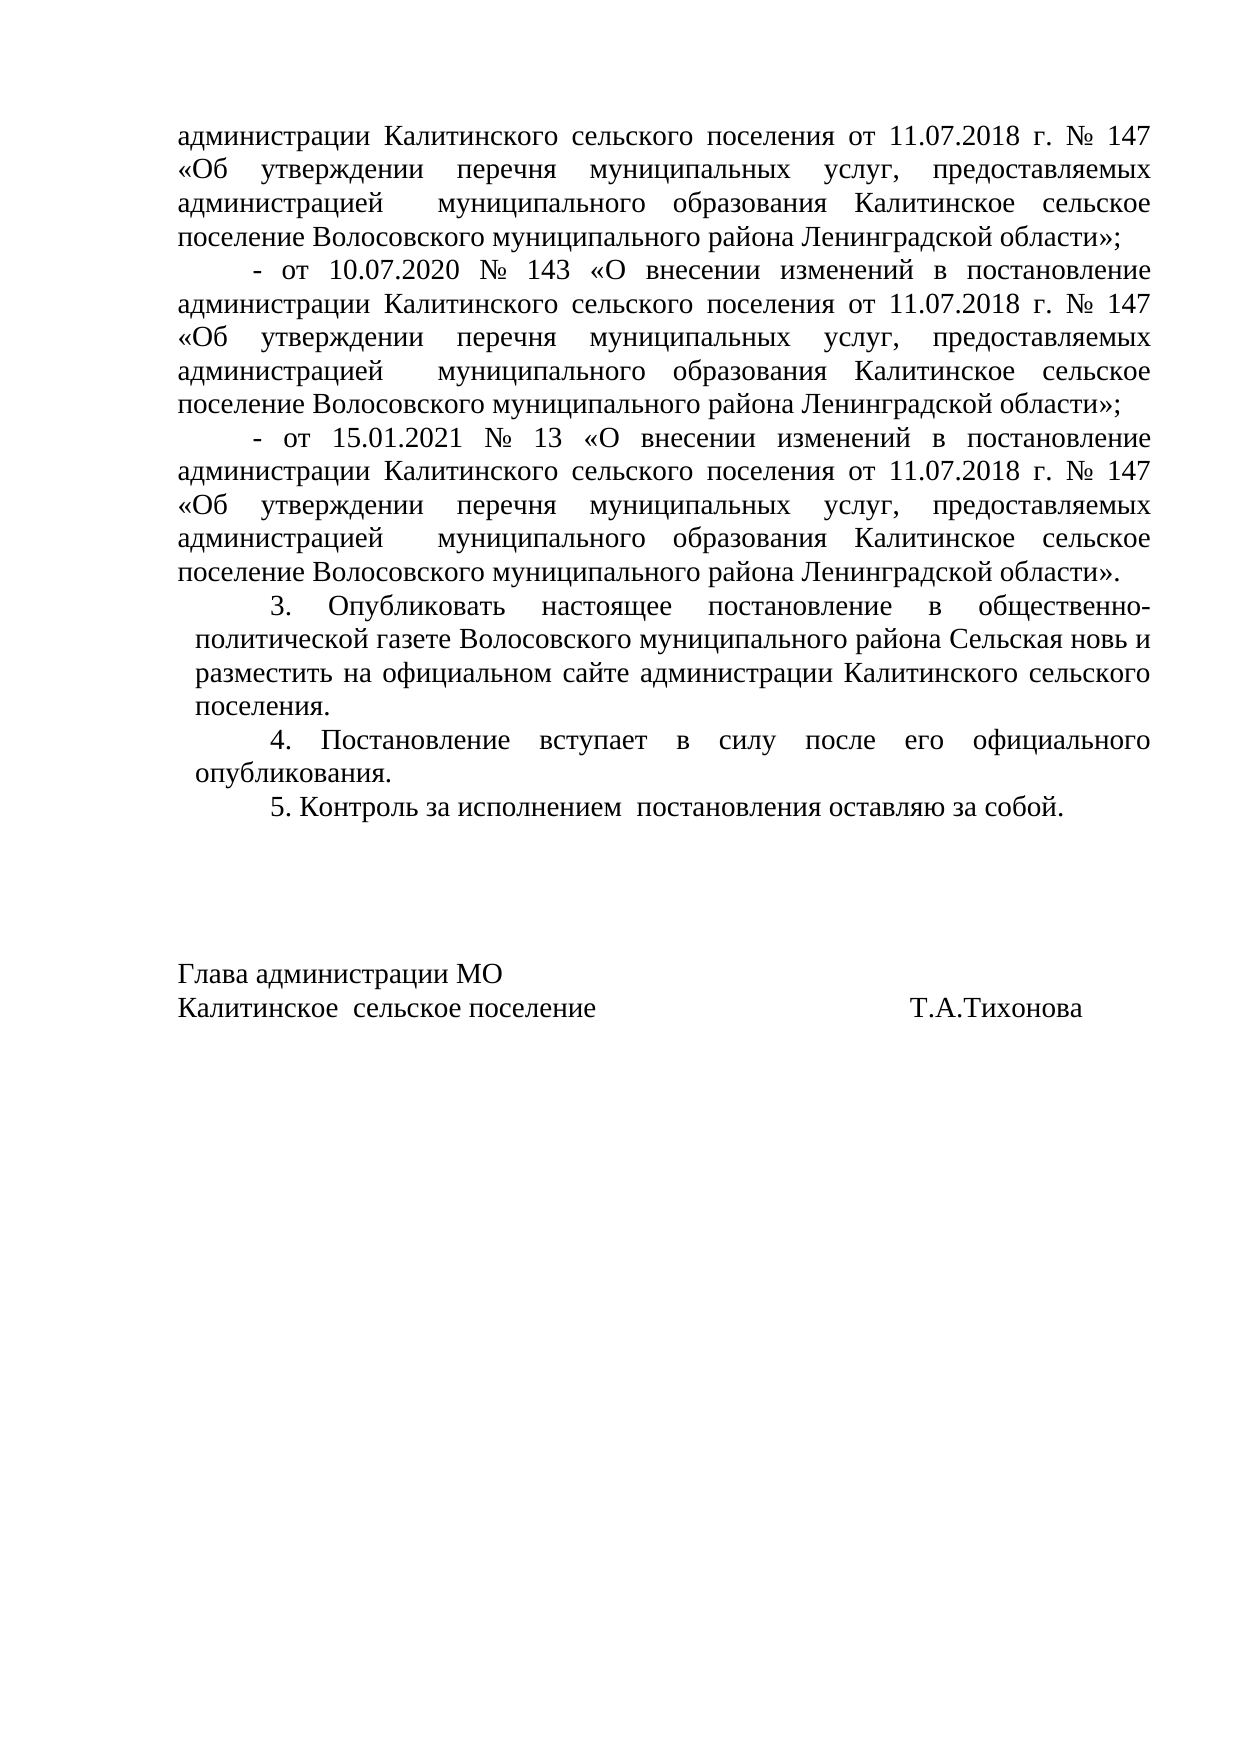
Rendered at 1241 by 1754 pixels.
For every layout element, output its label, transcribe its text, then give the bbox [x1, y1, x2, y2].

text 5. Контроль за исполнением постановления оставляю за собой. [195, 789, 1152, 822]
text 3. Опубликовать настоящее постановление в общественно-политической газете Волосовского муниципального района Сельская новь и разместить на официальном сайте администрации Калитинского сельского поселения. [195, 588, 1152, 722]
text 4. Постановление вступает в силу после его официального опубликования. [195, 722, 1152, 789]
text Калитинское сельское поселение Т.А.Тихонова [177, 990, 1152, 1024]
subtitle - от 10.07.2020 № 143 «О внесении изменений в постановление администрации Калитинского сельского поселения от 11.07.2018 г. № 147 «Об утверждении перечня муниципальных услуг, предоставляемых администрацией муниципального образования Калитинское сельское поселение Волосовского муниципального района Ленинградской области»; [177, 252, 1152, 420]
subtitle - от 15.01.2021 № 13 «О внесении изменений в постановление администрации Калитинского сельского поселения от 11.07.2018 г. № 147 «Об утверждении перечня муниципальных услуг, предоставляемых администрацией муниципального образования Калитинское сельское поселение Волосовского муниципального района Ленинградской области». [177, 420, 1152, 588]
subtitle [177, 118, 1152, 252]
text Глава администрации МО [177, 957, 1152, 990]
